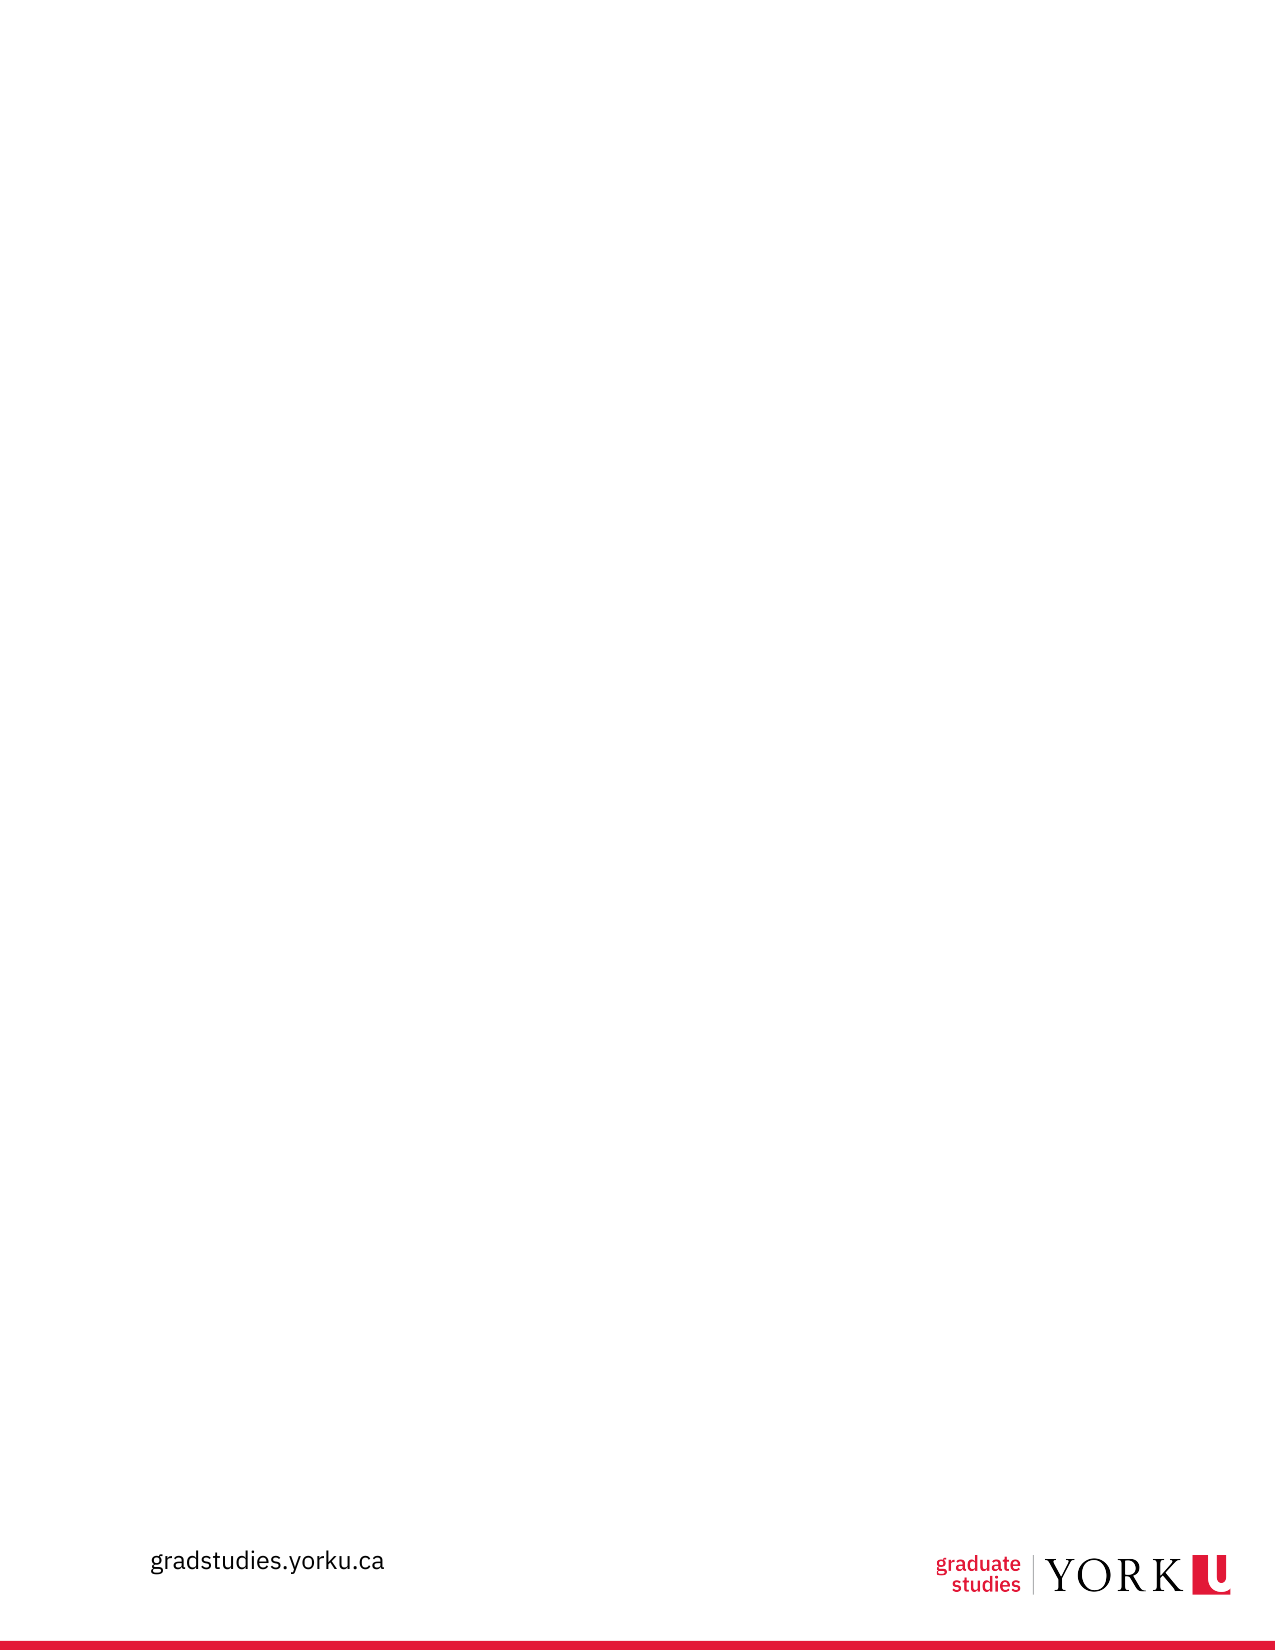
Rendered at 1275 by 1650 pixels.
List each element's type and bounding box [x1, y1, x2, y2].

picture [936, 1555, 1230, 1595]
